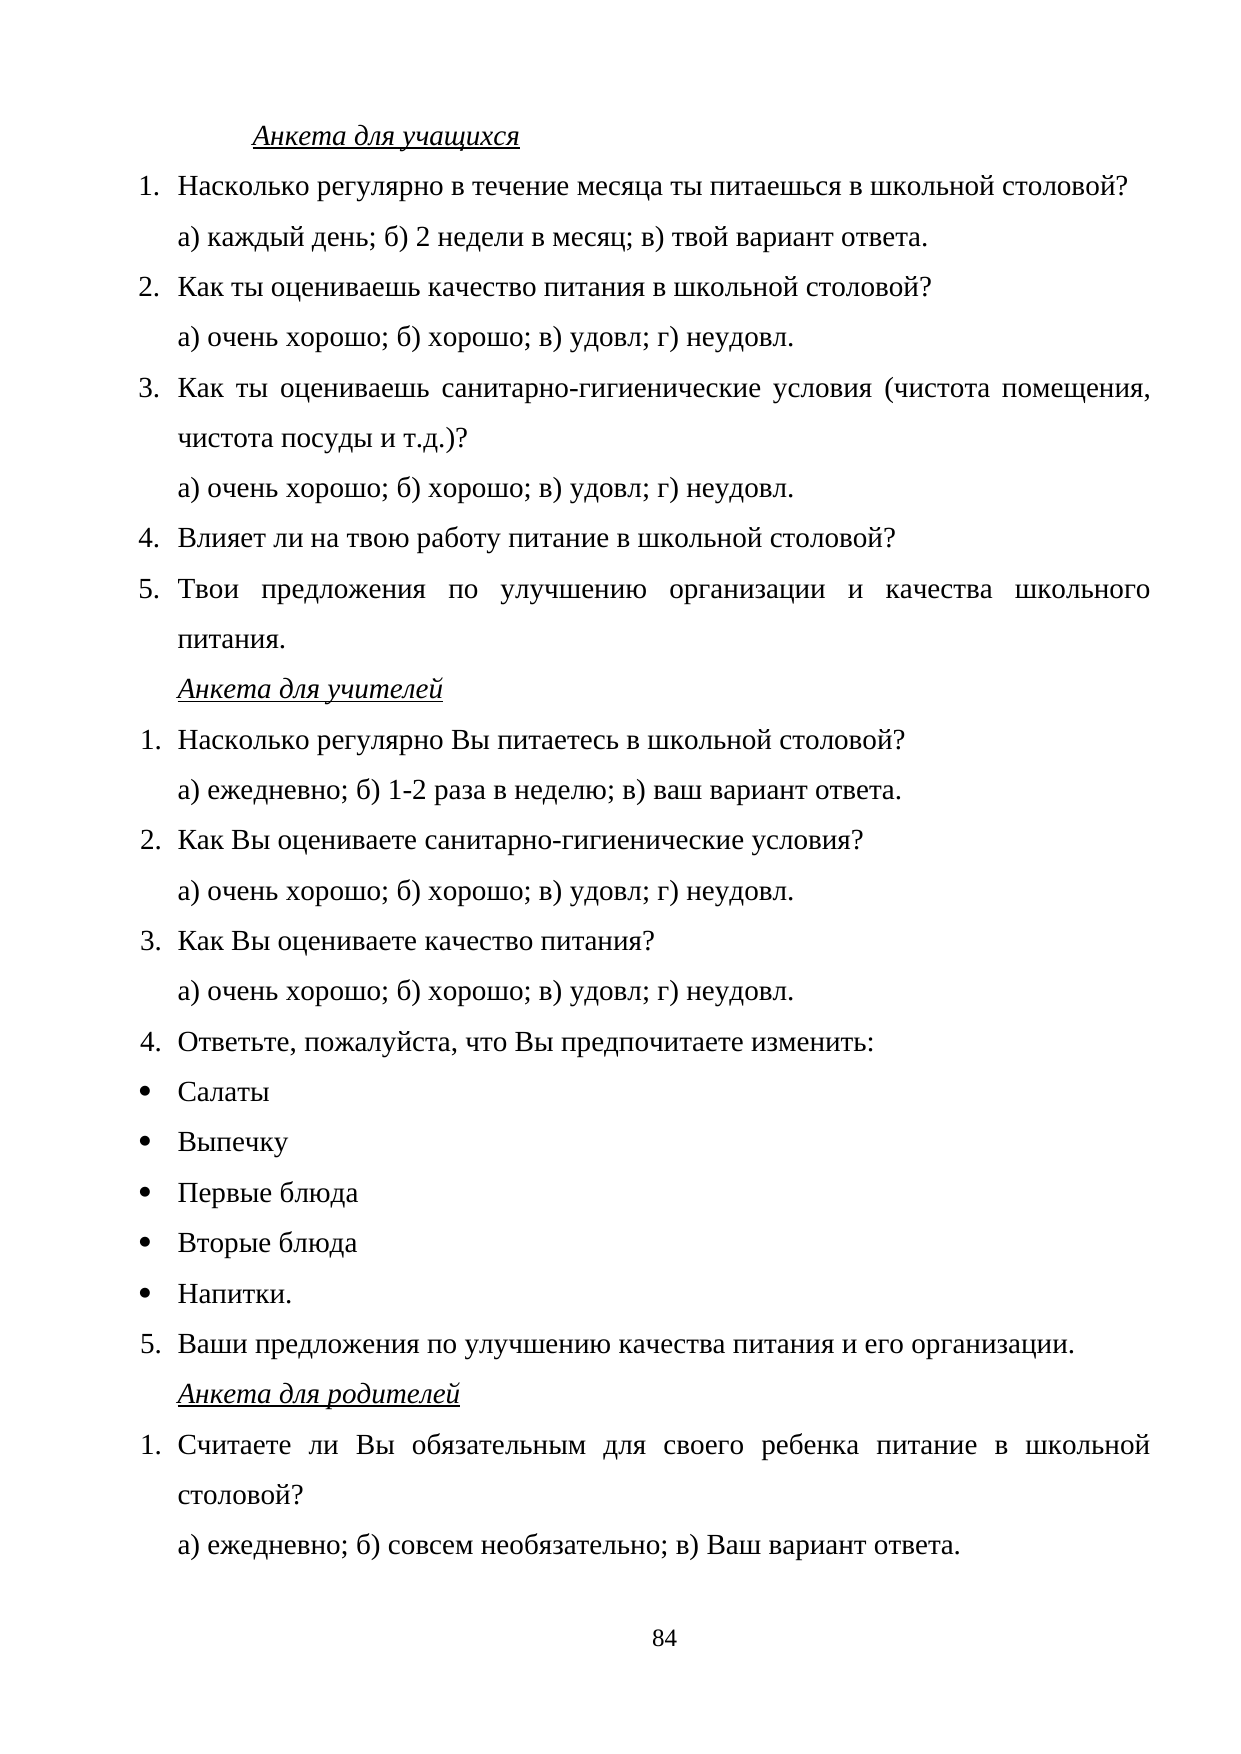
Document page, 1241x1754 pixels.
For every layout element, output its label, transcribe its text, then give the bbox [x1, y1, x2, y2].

list Как Вы оцениваете качество питания? [140, 923, 1152, 957]
list Ответьте, пожалуйста, что Вы предпочитаете изменить: [140, 1024, 1152, 1057]
list Ваши предложения по улучшению качества питания и его организации. [140, 1326, 1152, 1360]
list Вторые блюда [140, 1225, 1152, 1259]
list Первые блюда [140, 1175, 1152, 1208]
text а) ежедневно; б) совсем необязательно; в) Ваш вариант ответа. [177, 1527, 1152, 1561]
list Как Вы оцениваете санитарно-гигиенические условия? [140, 822, 1152, 856]
text а) очень хорошо; б) хорошо; в) удовл; г) неудовл. [177, 873, 1152, 906]
list Салаты [140, 1074, 1152, 1108]
list Насколько регулярно в течение месяца ты питаешься в школьной столовой? [138, 168, 1152, 202]
text а) каждый день; б) 2 недели в месяц; в) твой вариант ответа. [177, 219, 1152, 252]
text а) очень хорошо; б) хорошо; в) удовл; г) неудовл. [177, 319, 1152, 353]
text а) ежедневно; б) 1-2 раза в неделю; в) ваш вариант ответа. [177, 772, 1152, 806]
list Как ты оцениваешь санитарно-гигиенические условия (чистота помещения, чистота посуды и т.д.)? [138, 370, 1152, 453]
list Считаете ли Вы обязательным для своего ребенка питание в школьной столовой? [140, 1427, 1152, 1511]
list Твои предложения по улучшению организации и качества школьного питания. [138, 571, 1152, 655]
text а) очень хорошо; б) хорошо; в) удовл; г) неудовл. [177, 973, 1152, 1007]
list Напитки. [140, 1276, 1152, 1309]
text Анкета для учащихся [177, 118, 1152, 152]
list Как ты оцениваешь качество питания в школьной столовой? [138, 269, 1152, 303]
text Анкета для учителей [177, 672, 1152, 705]
list Насколько регулярно Вы питаетесь в школьной столовой? [140, 722, 1152, 755]
list Влияет ли на твою работу питание в школьной столовой? [138, 521, 1152, 554]
text Анкета для родителей [177, 1376, 1152, 1410]
text а) очень хорошо; б) хорошо; в) удовл; г) неудовл. [177, 470, 1152, 504]
list Выпечку [140, 1124, 1152, 1158]
